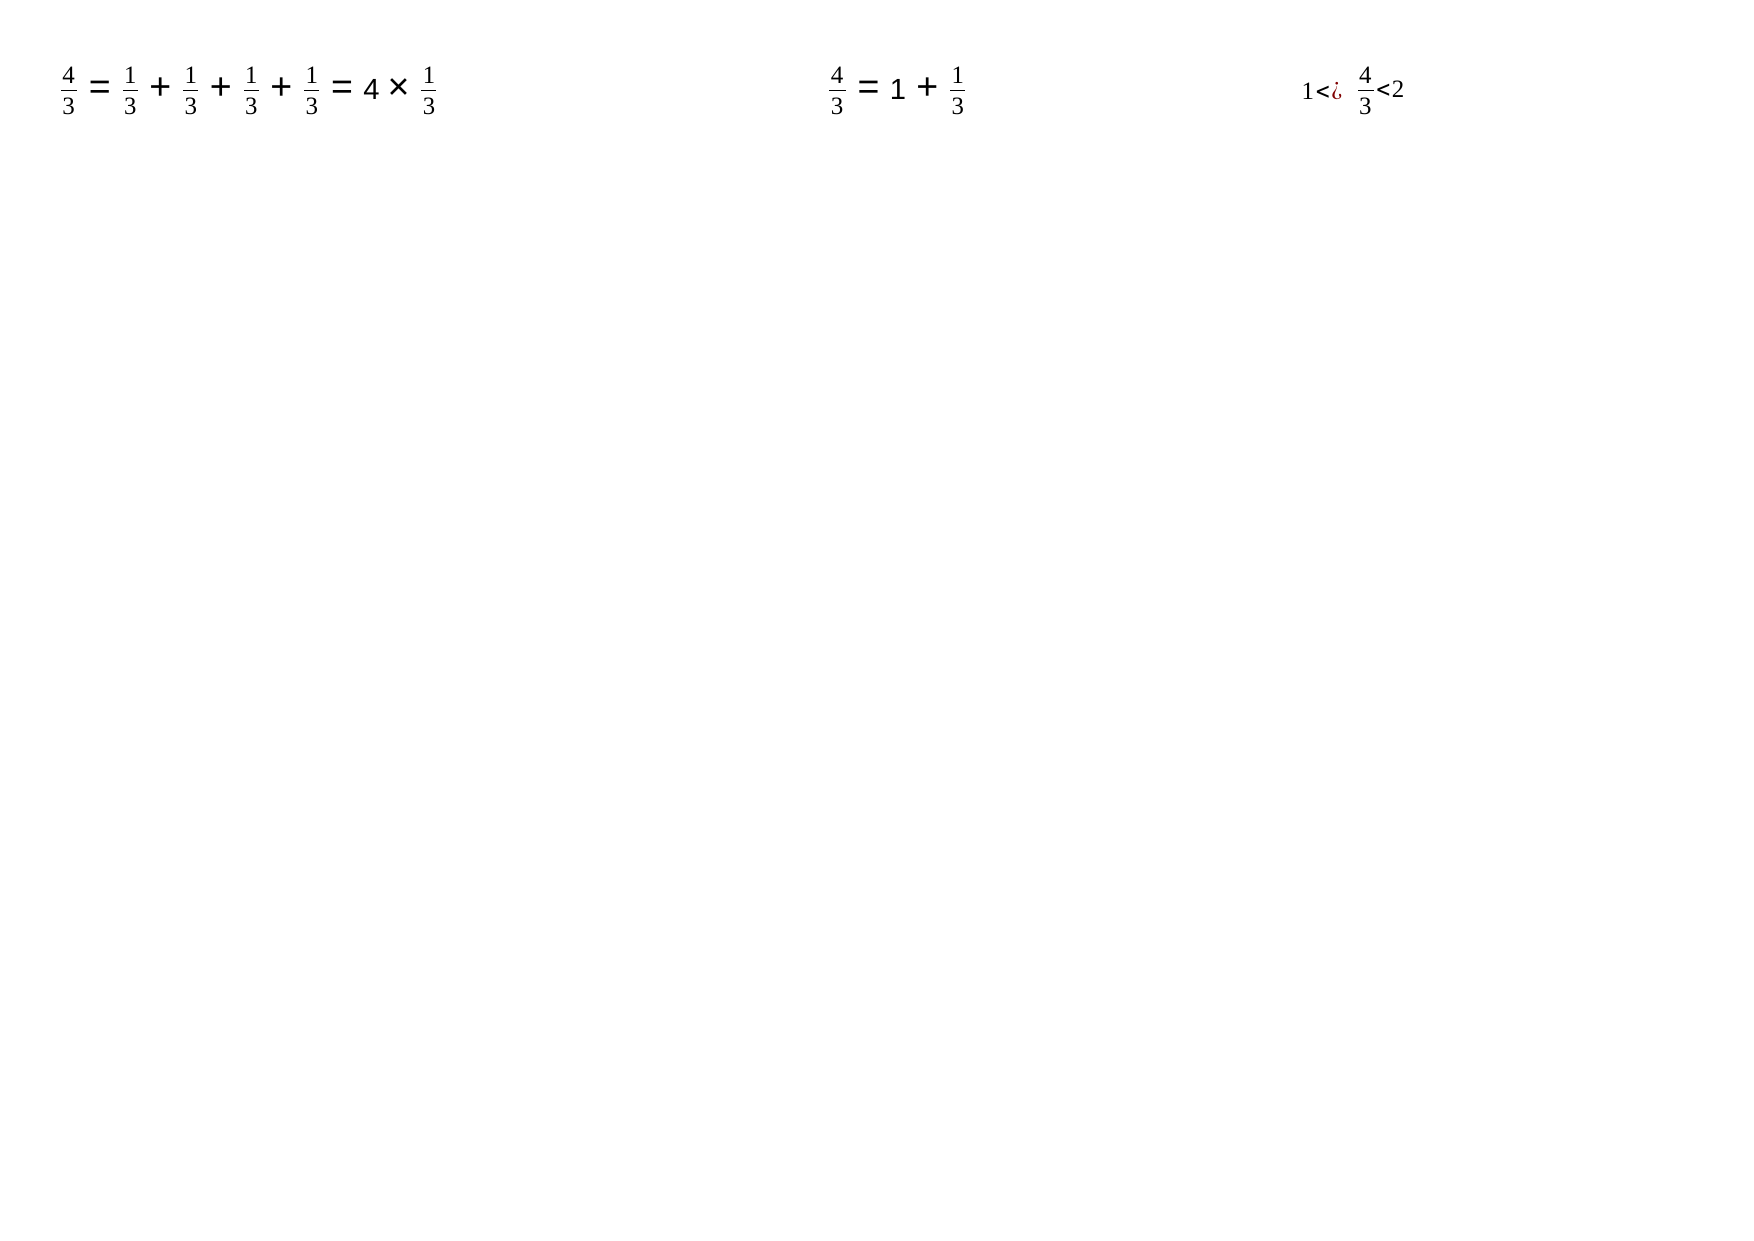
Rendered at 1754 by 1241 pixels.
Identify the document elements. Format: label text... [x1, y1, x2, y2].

text = + + + = 4 × = 1 + [59, 59, 1695, 123]
